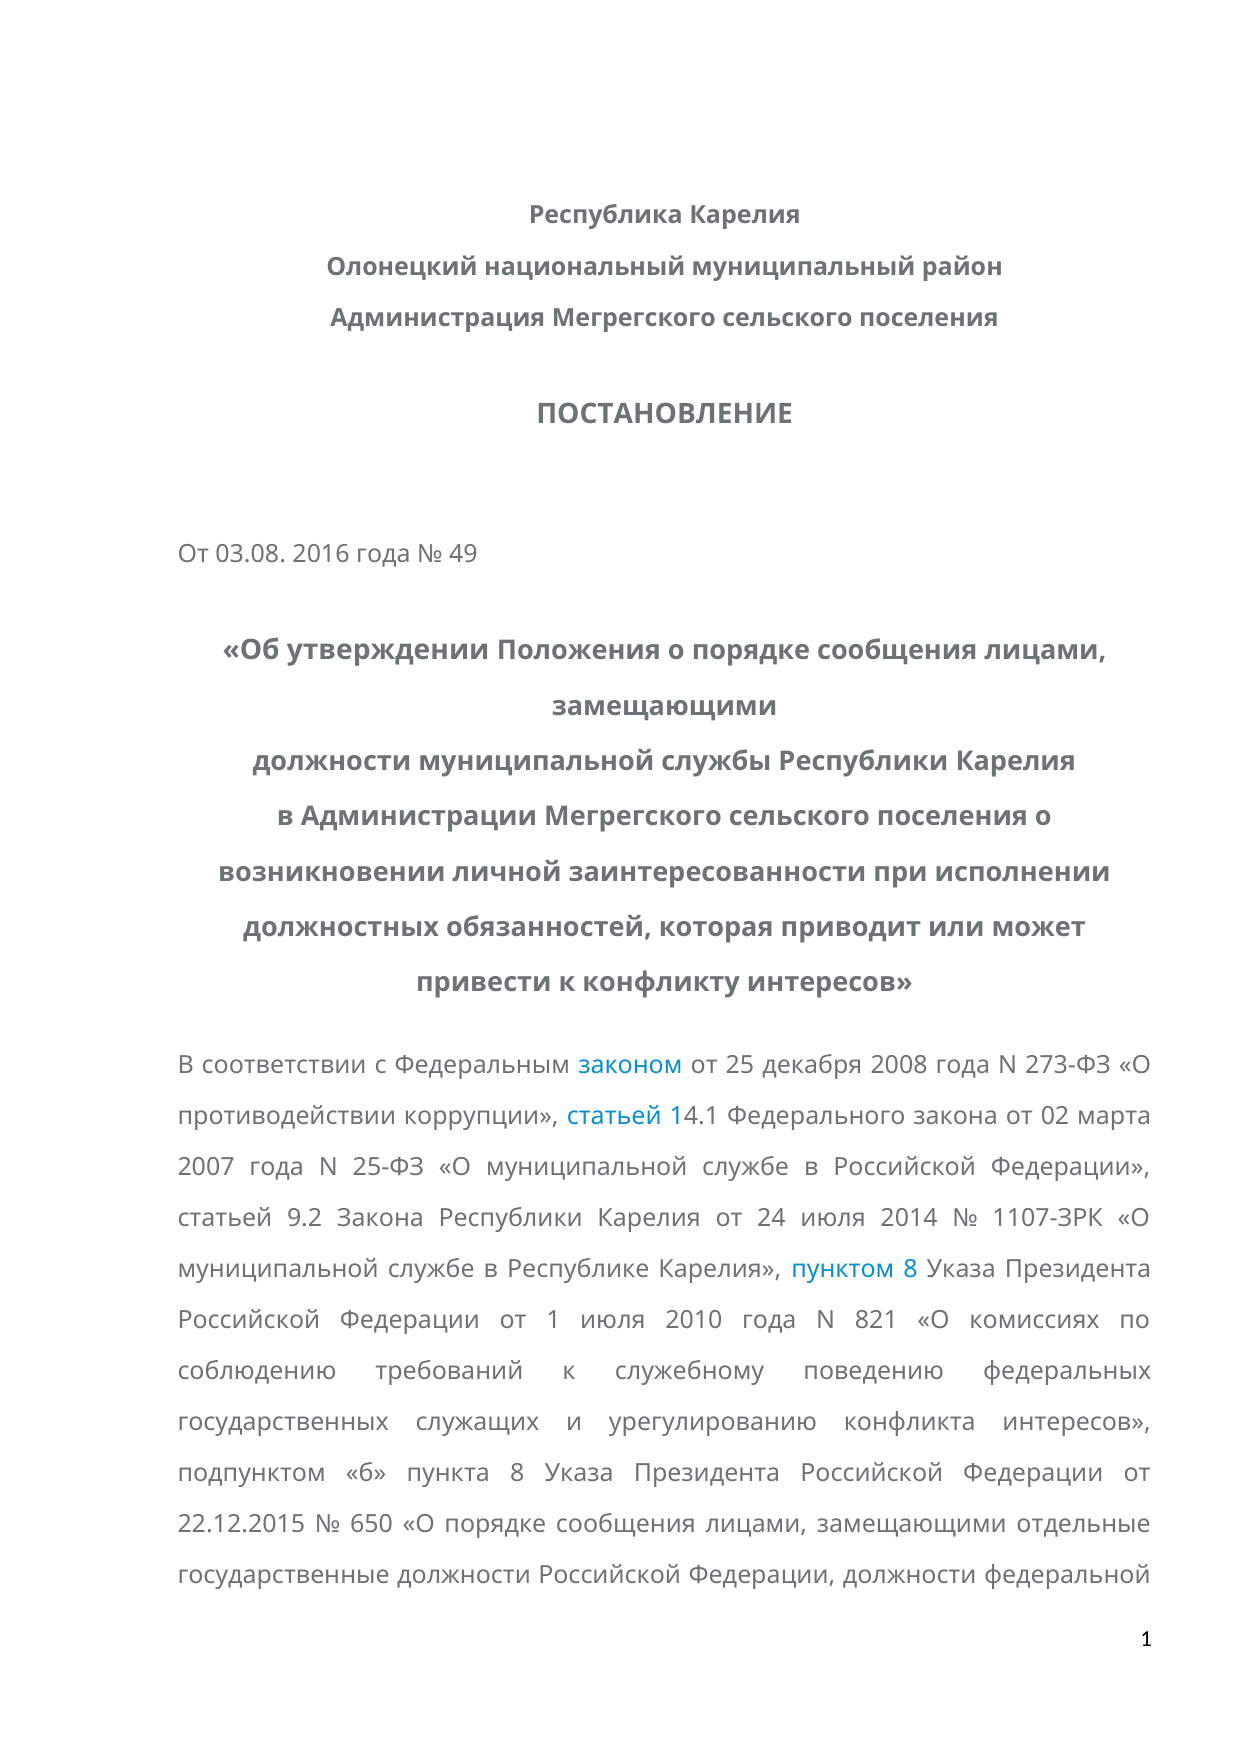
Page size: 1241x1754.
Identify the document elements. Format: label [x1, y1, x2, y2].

table_header [177, 182, 1152, 1622]
